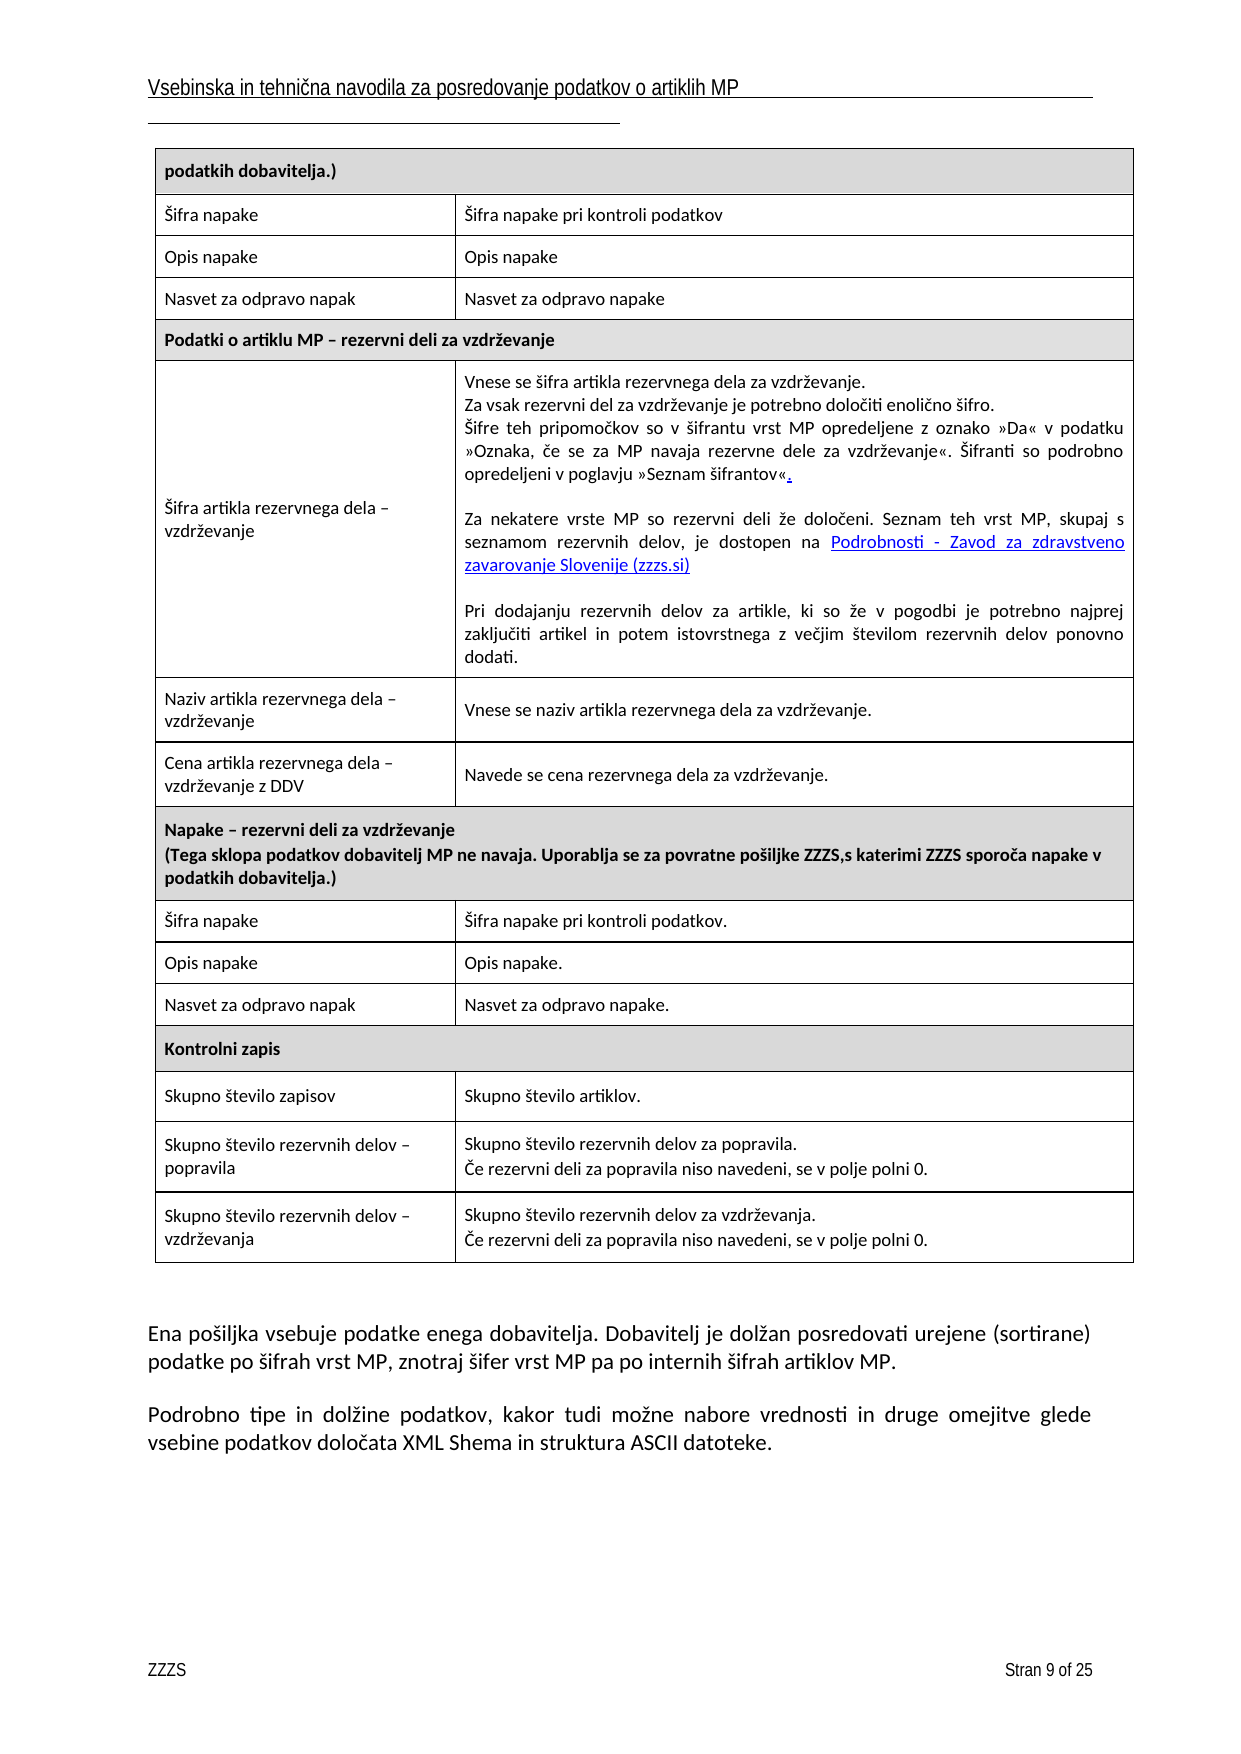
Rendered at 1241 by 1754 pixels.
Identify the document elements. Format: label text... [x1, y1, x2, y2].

text Podrobno tipe in dolžine podatkov, kakor tudi možne nabore vrednosti in druge omejitve glede vsebine podatkov določata XML Shema in struktura ASCII datoteke. [148, 1400, 1092, 1456]
text Ena pošiljka vsebuje podatke enega dobavitelja. Dobavitelj je dolžan posredovati urejene (sortirane) podatke po šifrah vrst MP, znotraj šifer vrst MP pa po internih šifrah artiklov MP. [148, 1319, 1092, 1375]
table_cell Podatki o artiklu MP – rezervni deli za vzdrževanje [156, 320, 1133, 360]
table_cell Vnese se naziv artikla rezervnega dela za vzdrževanje. [456, 678, 1133, 741]
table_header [156, 149, 1133, 193]
table_cell Opis napake. [456, 943, 1133, 983]
table_cell Skupno število rezervnih delov – popravila [156, 1122, 455, 1191]
table_cell Nasvet za odpravo napak [156, 278, 455, 318]
table_cell Naziv artikla rezervnega dela – vzdrževanje [156, 678, 455, 741]
table_cell Skupno število rezervnih delov za vzdrževanja. Če rezervni deli za popravila niso navedeni, se v polje polni 0. [456, 1193, 1133, 1262]
table_cell Skupno število zapisov [156, 1072, 455, 1121]
table_cell Opis napake [156, 236, 455, 277]
table_cell Vnese se šifra artikla rezervnega dela za vzdrževanje. Za vsak rezervni del za vzdrževanje je potrebno določiti enolično šifro. Šifre teh pripomočkov so v šifrantu vrst MP opredeljene z oznako »Da« v podatku »Oznaka, če se za MP navaja rezervne dele za vzdrževanje«. Šifranti so podrobno opredeljeni v poglavju »Seznam šifrantov«. Za nekatere vrste MP so rezervni deli že določeni. Seznam teh vrst MP, skupaj s seznamom rezervnih delov, je dostopen na Podrobnosti - Zavod za zdravstveno zavarovanje Slovenije (zzzs.si) Pri dodajanju rezervnih delov za artikle, ki so že v pogodbi je potrebno najprej zaključiti artikel in potem istovrstnega z večjim številom rezervnih delov ponovno dodati. [456, 361, 1133, 677]
table_cell Kontrolni zapis [156, 1026, 1133, 1071]
table_cell Šifra napake [156, 901, 455, 941]
table_cell Opis napake [156, 943, 455, 983]
table_cell Navede se cena rezervnega dela za vzdrževanje. [456, 743, 1133, 806]
table_cell Šifra artikla rezervnega dela – vzdrževanje [156, 361, 455, 677]
table_cell Skupno število rezervnih delov – vzdrževanja [156, 1193, 455, 1262]
table_cell Skupno število artiklov. [456, 1072, 1133, 1121]
table_cell Nasvet za odpravo napak [156, 984, 455, 1025]
table_cell Napake – rezervni deli za vzdrževanje (Tega sklopa podatkov dobavitelj MP ne navaja. Uporablja se za povratne pošiljke ZZZS,s katerimi ZZZS sporoča napake v podatkih dobavitelja.) [156, 807, 1133, 900]
table_cell Nasvet za odpravo napake. [456, 984, 1133, 1025]
table_cell Nasvet za odpravo napake [456, 278, 1133, 318]
table_cell Šifra napake pri kontroli podatkov. [456, 901, 1133, 941]
table_cell Skupno število rezervnih delov za popravila. Če rezervni deli za popravila niso navedeni, se v polje polni 0. [456, 1122, 1133, 1191]
table_cell Cena artikla rezervnega dela – vzdrževanje z DDV [156, 743, 455, 806]
table_cell Šifra napake pri kontroli podatkov [456, 195, 1133, 235]
table_cell Opis napake [456, 236, 1133, 277]
table_cell Šifra napake [156, 195, 455, 235]
